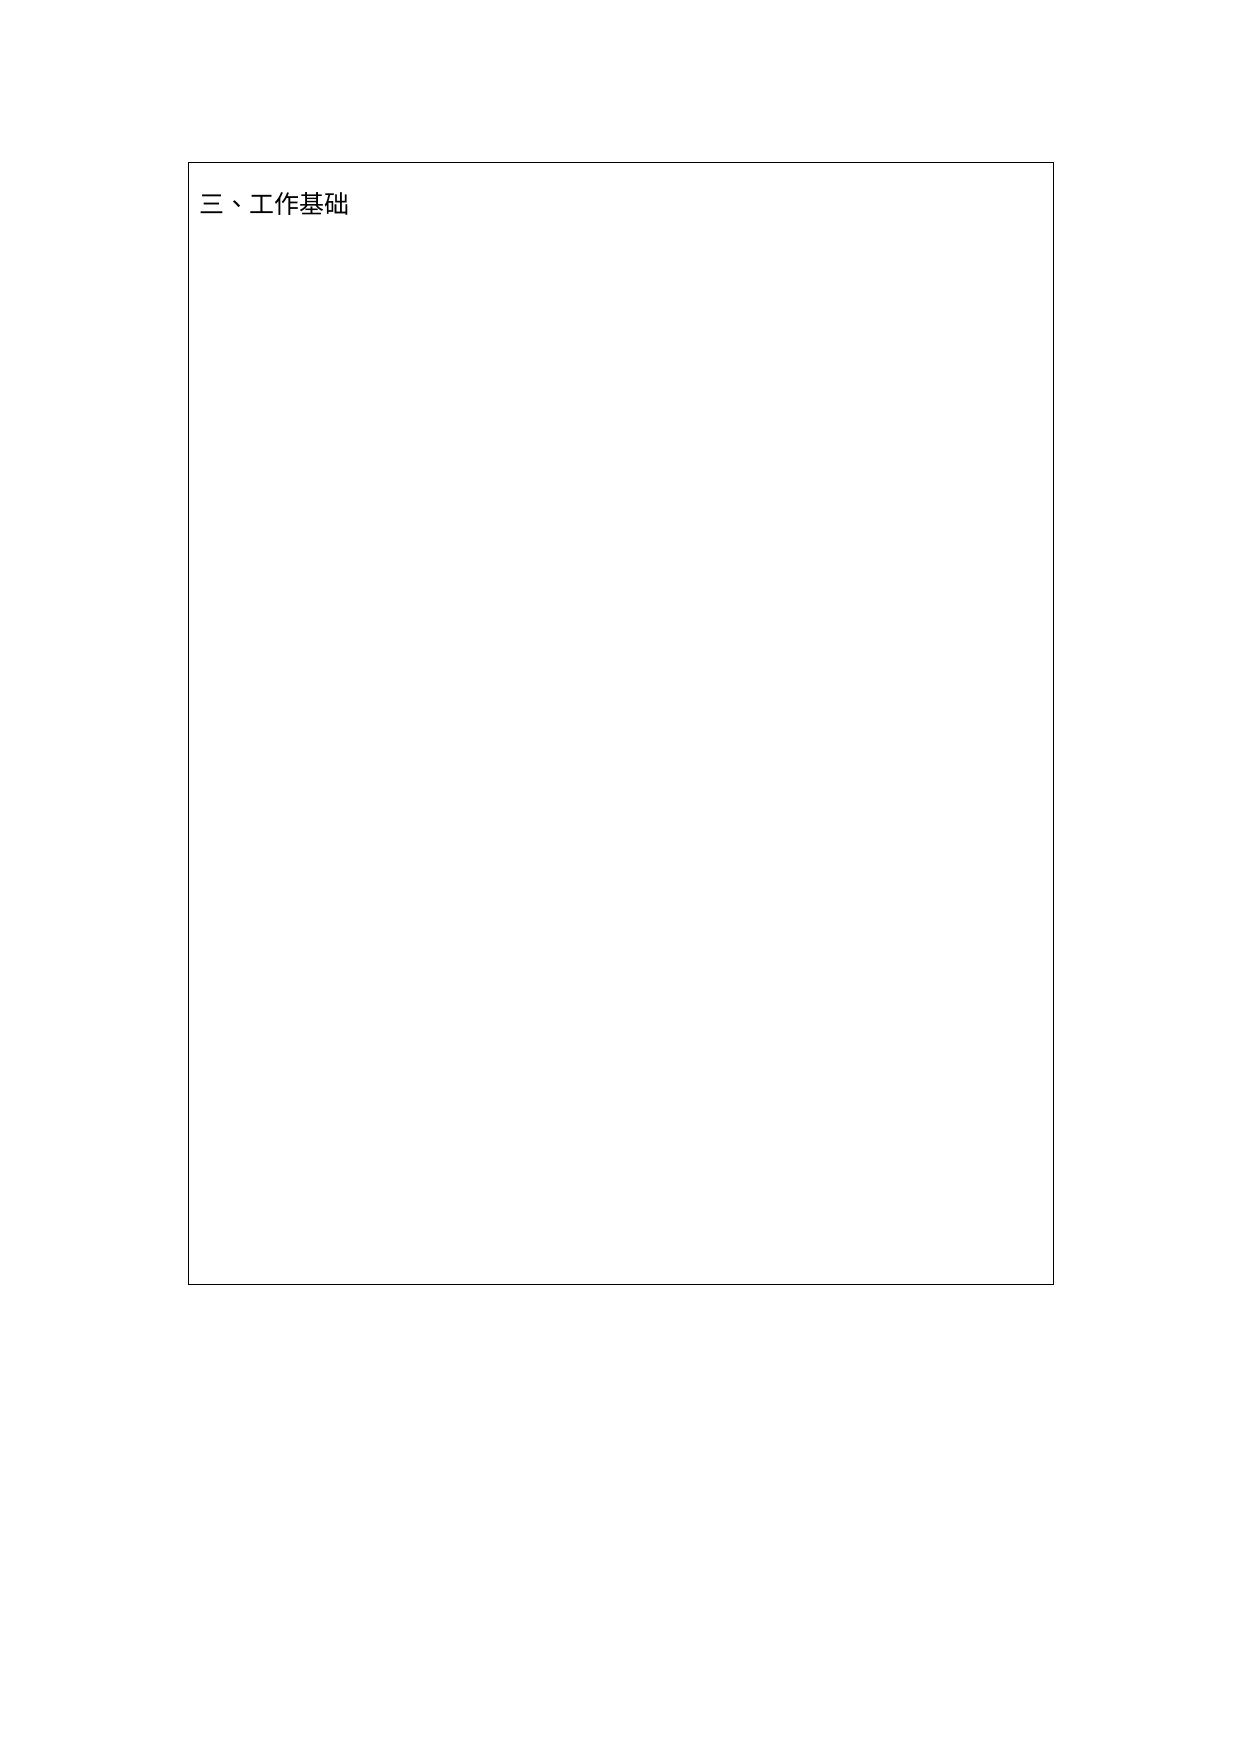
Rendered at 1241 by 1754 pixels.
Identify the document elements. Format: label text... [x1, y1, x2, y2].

table_header 三、工作基础 [189, 163, 1053, 1284]
